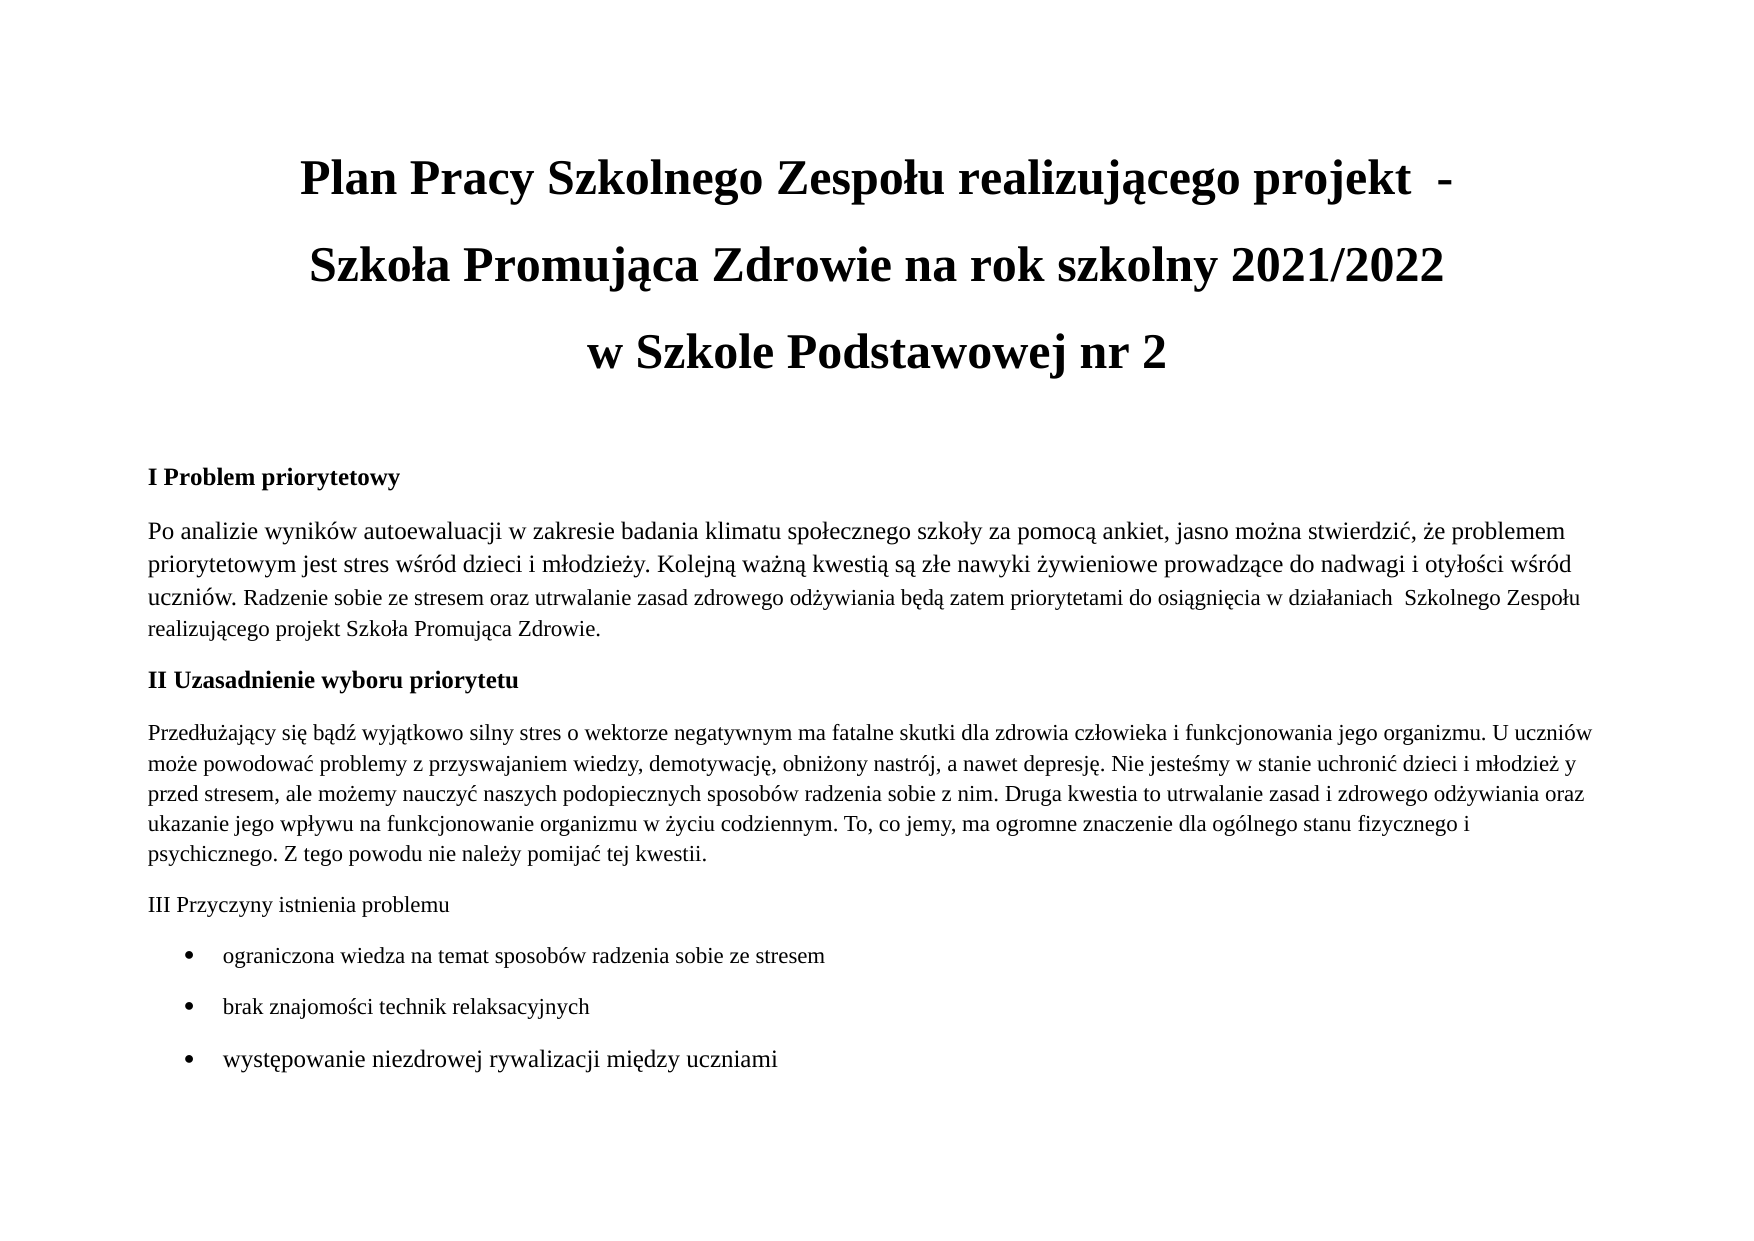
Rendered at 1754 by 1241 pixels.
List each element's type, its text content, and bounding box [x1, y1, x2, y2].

text Plan Pracy Szkolnego Zespołu realizującego projekt - [148, 148, 1606, 205]
text w Szkole Podstawowej nr 2 [148, 321, 1606, 379]
text Szkoła Promująca Zdrowie na rok szkolny 2021/2022 [148, 234, 1606, 292]
text Przedłużający się bądź wyjątkowo silny stres o wektorze negatywnym ma fatalne skutki dla zdrowia człowieka i funkcjonowania jego organizmu. U uczniów może powodować problemy z przyswajaniem wiedzy, demotywację, obniżony nastrój, a nawet depresję. Nie jesteśmy w stanie uchronić dzieci i młodzież y przed stresem, ale możemy nauczyć naszych podopiecznych sposobów radzenia sobie z nim. Druga kwestia to utrwalanie zasad i zdrowego odżywiania oraz ukazanie jego wpływu na funkcjonowanie organizmu w życiu codziennym. To, co jemy, ma ogromne znaczenie dla ogólnego stanu fizycznego i psychicznego. Z tego powodu nie należy pomijać tej kwestii. [148, 719, 1606, 867]
text II Uzasadnienie wyboru priorytetu [148, 666, 1606, 694]
list ograniczona wiedza na temat sposobów radzenia sobie ze stresem [185, 942, 1606, 969]
text Po analizie wyników autoewaluacji w zakresie badania klimatu społecznego szkoły za pomocą ankiet, jasno można stwierdzić, że problemem priorytetowym jest stres wśród dzieci i młodzieży. Kolejną ważną kwestią są złe nawyki żywieniowe prowadzące do nadwagi i otyłości wśród uczniów. Radzenie sobie ze stresem oraz utrwalanie zasad zdrowego odżywiania będą zatem priorytetami do osiągnięcia w działaniach Szkolnego Zespołu realizującego projekt Szkoła Promująca Zdrowie. [148, 516, 1606, 641]
text III Przyczyny istnienia problemu [148, 891, 1606, 918]
list brak znajomości technik relaksacyjnych [185, 993, 1606, 1020]
list występowanie niezdrowej rywalizacji między uczniami [185, 1044, 1606, 1073]
text I Problem priorytetowy [148, 462, 1606, 491]
